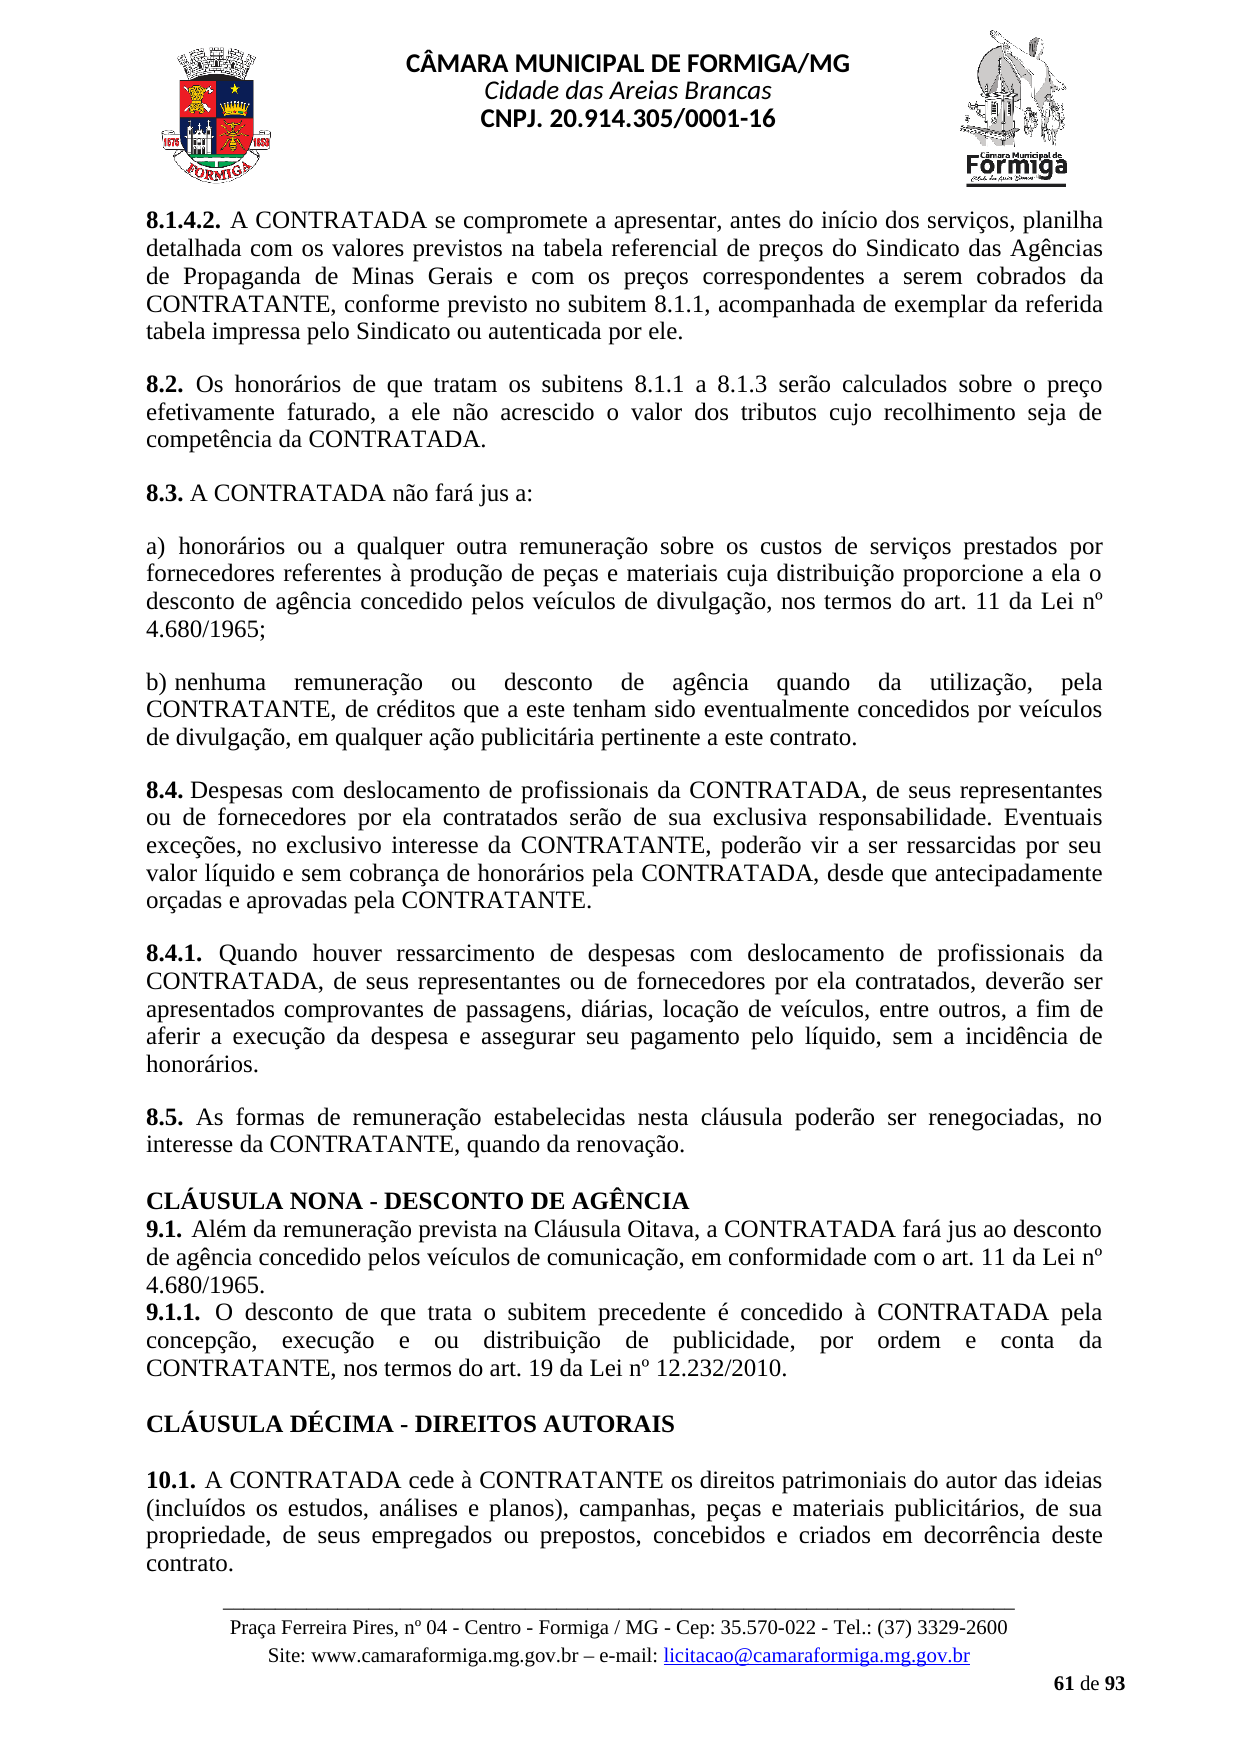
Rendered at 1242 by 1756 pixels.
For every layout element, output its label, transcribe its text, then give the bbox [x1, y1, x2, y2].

picture [959, 30, 1067, 187]
list As formas de remuneração estabelecidas nesta cláusula poderão ser renegociadas, no interesse da CONTRATANTE, quando da renovação. [146, 1103, 1102, 1158]
list nenhuma remuneração ou desconto de agência quando da utilização, pela CONTRATANTE, de créditos que a este tenham sido eventualmente concedidos por veículos de divulgação, em qualquer ação publicitária pertinente a este contrato. [146, 668, 1103, 751]
list Os honorários de que tratam os subitens 8.1.1 a 8.1.3 serão calculados sobre o preço efetivamente faturado, a ele não acrescido o valor dos tributos cujo recolhimento seja de competência da CONTRATADA. [146, 370, 1103, 453]
list A CONTRATADA se compromete a apresentar, antes do início dos serviços, planilha detalhada com os valores previstos na tabela referencial de preços do Sindicato das Agências de Propaganda de Minas Gerais e com os preços correspondentes a serem cobrados da CONTRATANTE, conforme previsto no subitem 8.1.1, acompanhada de exemplar da referida tabela impressa pelo Sindicato ou autenticada por ele. [146, 207, 1104, 345]
list Despesas com deslocamento de profissionais da CONTRATADA, de seus representantes ou de fornecedores por ela contratados serão de sua exclusiva responsabilidade. Eventuais exceções, no exclusivo interesse da CONTRATANTE, poderão vir a ser ressarcidas por seu valor líquido e sem cobrança de honorários pela CONTRATADA, desde que antecipadamente orçadas e aprovadas pela CONTRATANTE. [146, 776, 1103, 914]
list honorários ou a qualquer outra remuneração sobre os custos de serviços prestados por fornecedores referentes à produção de peças e materiais cuja distribuição proporcione a ela o desconto de agência concedido pelos veículos de divulgação, nos termos do art. 11 da Lei nº 4.680/1965; [146, 532, 1103, 643]
picture [138, 33, 296, 197]
list O desconto de que trata o subitem precedente é concedido à CONTRATADA pela concepção, execução e ou distribuição de publicidade, por ordem e conta da CONTRATANTE, nos termos do art. 19 da Lei nº 12.232/2010. [146, 1299, 1103, 1382]
list A CONTRATADA cede à CONTRATANTE os direitos patrimoniais do autor das ideias (incluídos os estudos, análises e planos), campanhas, peças e materiais publicitários, de sua propriedade, de seus empregados ou prepostos, concebidos e criados em decorrência deste contrato. [146, 1466, 1104, 1577]
list Além da remuneração prevista na Cláusula Oitava, a CONTRATADA fará jus ao desconto de agência concedido pelos veículos de comunicação, em conformidade com o art. 11 da Lei nº 4.680/1965. [146, 1216, 1103, 1299]
list A CONTRATADA não fará jus a: [146, 478, 1125, 507]
list Quando houver ressarcimento de despesas com deslocamento de profissionais da CONTRATADA, de seus representantes ou de fornecedores por ela contratados, deverão ser apresentados comprovantes de passagens, diárias, locação de veículos, entre outros, a fim de aferir a execução da despesa e assegurar seu pagamento pelo líquido, sem a incidência de honorários. [146, 939, 1104, 1078]
subtitle CLÁUSULA DÉCIMA - DIREITOS AUTORAIS [146, 1410, 1125, 1438]
subtitle CLÁUSULA NONA - DESCONTO DE AGÊNCIA [146, 1187, 1125, 1216]
